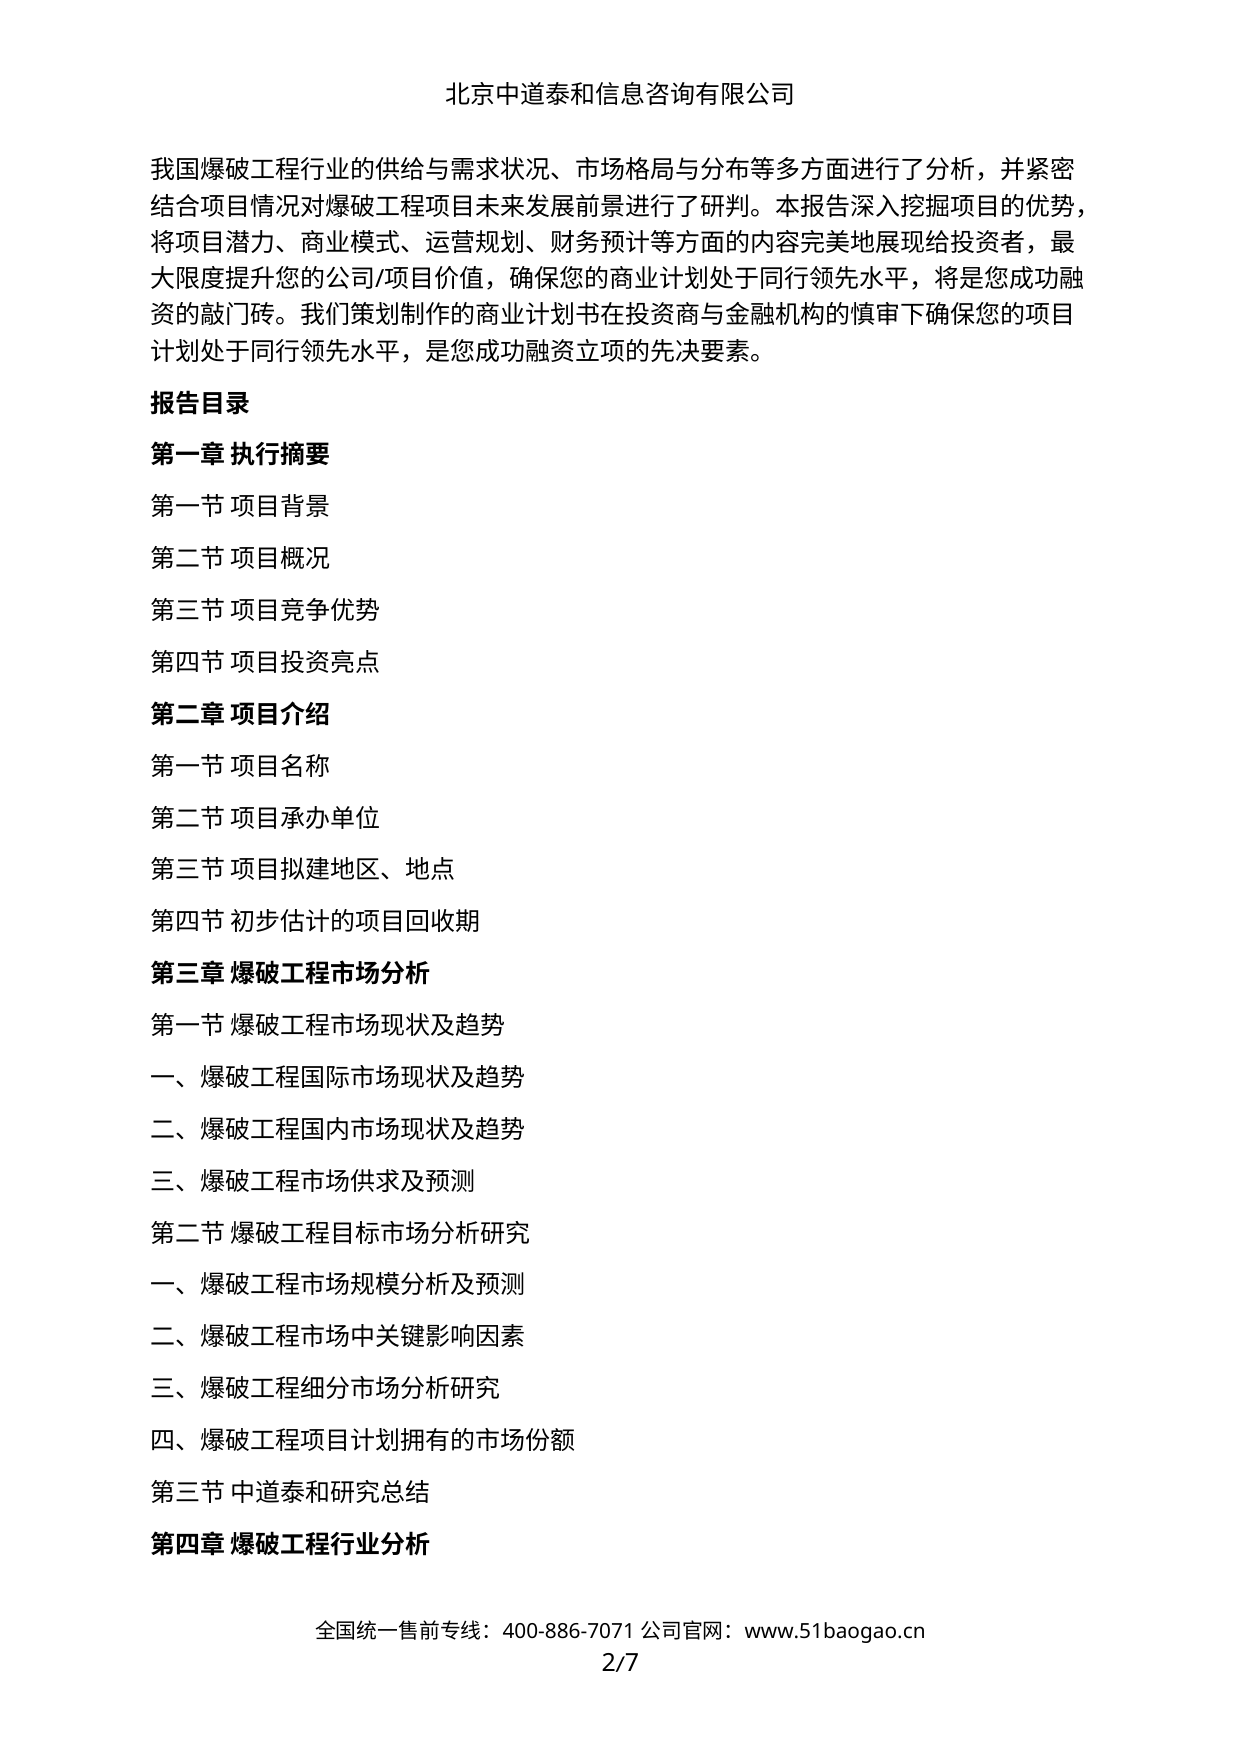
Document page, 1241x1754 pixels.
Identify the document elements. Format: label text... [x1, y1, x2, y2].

text 第三节 项目竞争优势 [150, 591, 1090, 627]
text 一、爆破工程市场规模分析及预测 [150, 1265, 1090, 1301]
text 第三章 爆破工程市场分析 [150, 954, 1090, 990]
text 第二节 爆破工程目标市场分析研究 [150, 1213, 1090, 1249]
text 二、爆破工程市场中关键影响因素 [150, 1317, 1090, 1353]
text 二、爆破工程国内市场现状及趋势 [150, 1109, 1090, 1146]
text 第一节 项目名称 [150, 746, 1090, 782]
text 第二节 项目承办单位 [150, 798, 1090, 834]
text 一、爆破工程国际市场现状及趋势 [150, 1057, 1090, 1094]
text 第二节 项目概况 [150, 539, 1090, 575]
text 第四章 爆破工程行业分析 [150, 1524, 1090, 1561]
text 第一节 爆破工程市场现状及趋势 [150, 1006, 1090, 1042]
text 第三节 项目拟建地区、地点 [150, 850, 1090, 886]
text 第二章 项目介绍 [150, 694, 1090, 731]
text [150, 150, 1090, 367]
text 第一节 项目背景 [150, 487, 1090, 523]
text 第四节 项目投资亮点 [150, 642, 1090, 679]
text 第四节 初步估计的项目回收期 [150, 902, 1090, 938]
text 四、爆破工程项目计划拥有的市场份额 [150, 1421, 1090, 1457]
text 三、爆破工程细分市场分析研究 [150, 1369, 1090, 1405]
text 三、爆破工程市场供求及预测 [150, 1161, 1090, 1197]
text 第三节 中道泰和研究总结 [150, 1472, 1090, 1509]
text 第一章 执行摘要 [150, 435, 1090, 471]
text 报告目录 [150, 383, 1090, 419]
